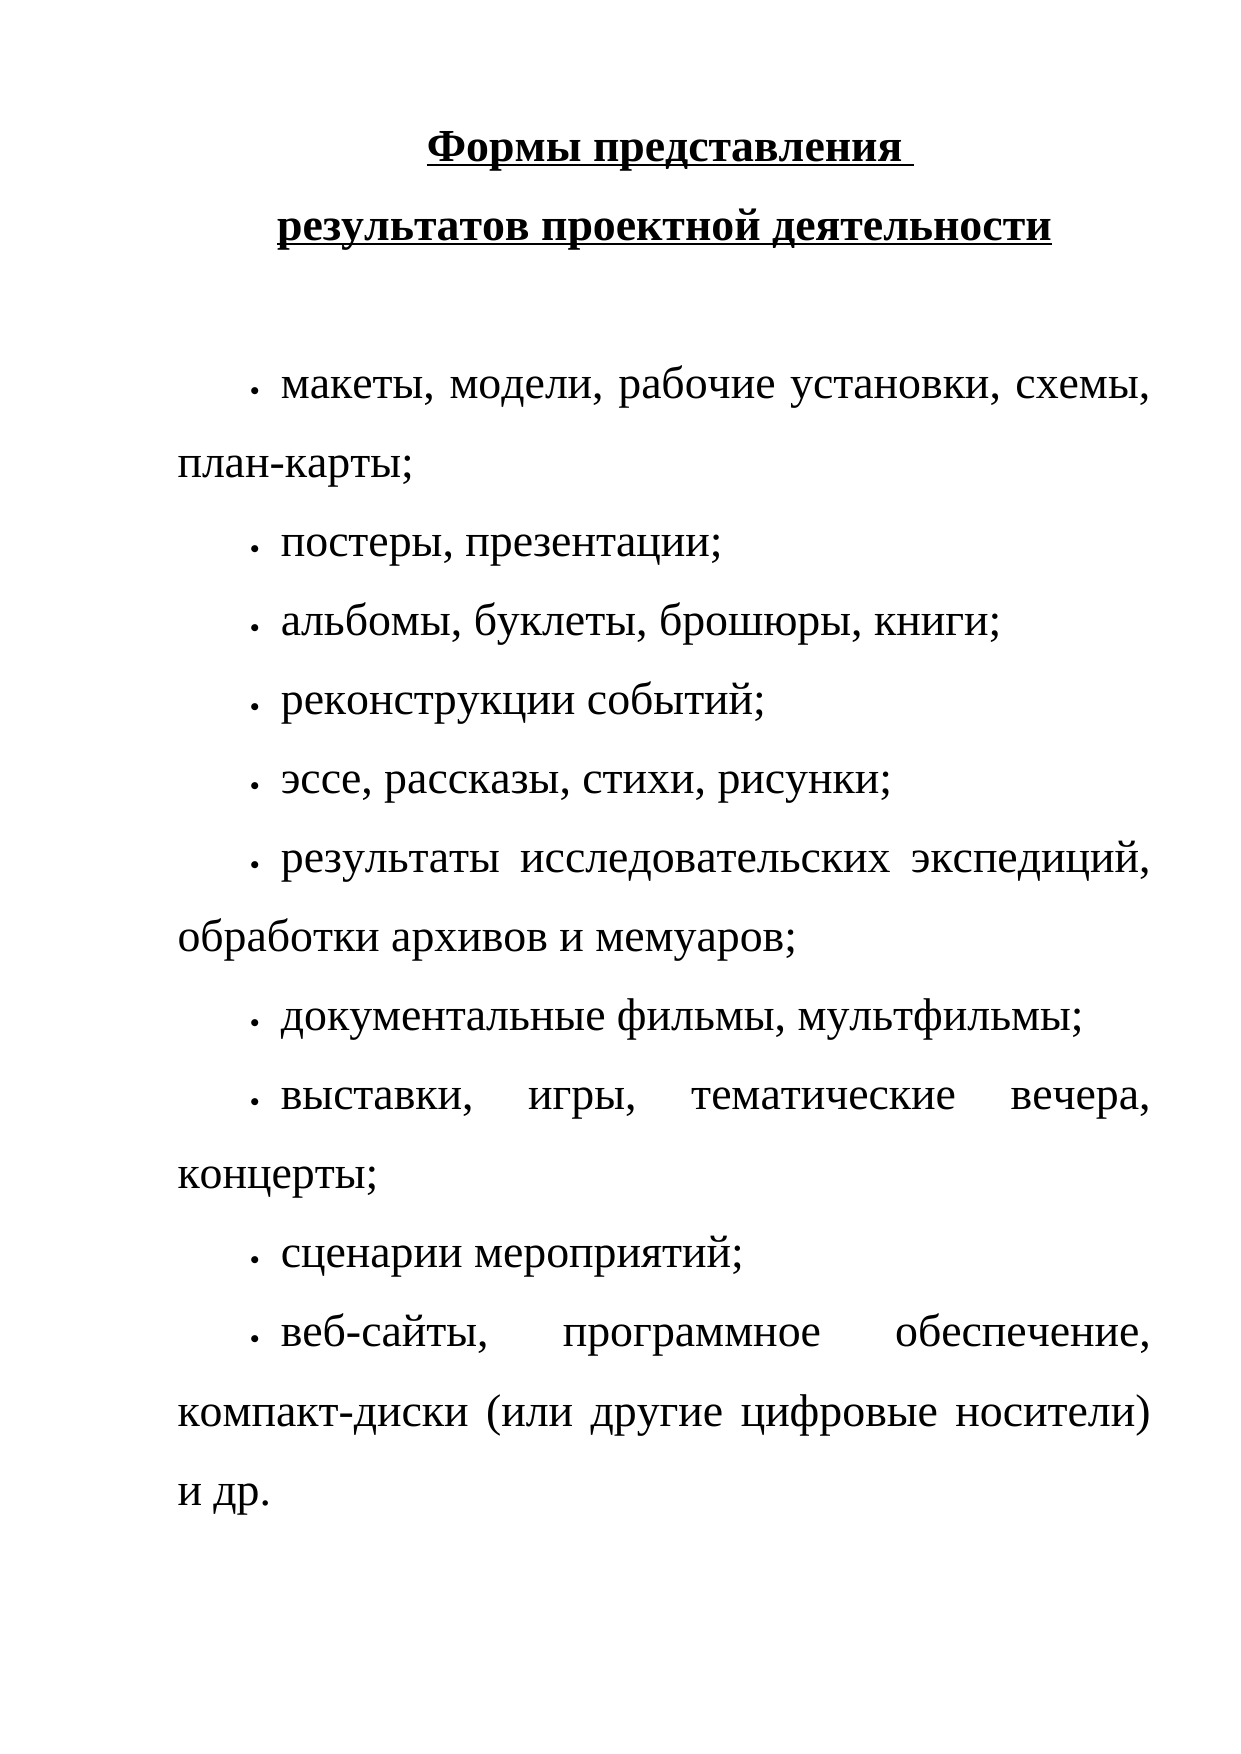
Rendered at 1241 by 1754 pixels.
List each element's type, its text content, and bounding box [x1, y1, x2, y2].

list веб-сайты, программное обеспечение, компакт-диски (или другие цифровые носители) и др. [177, 1304, 1152, 1515]
list альбомы, буклеты, брошюры, книги; [177, 592, 1152, 645]
list постеры, презентации; [177, 513, 1152, 566]
text Формы представления [177, 118, 1152, 171]
list выставки, игры, тематические вечера, концерты; [177, 1067, 1152, 1199]
list эссе, рассказы, стихи, рисунки; [177, 751, 1152, 803]
list результаты исследовательских экспедиций, обработки архивов и мемуаров; [177, 830, 1152, 961]
list реконструкции событий; [177, 672, 1152, 724]
text результатов проектной деятельности [177, 197, 1152, 250]
list макеты, модели, рабочие установки, схемы, план-карты; [177, 355, 1152, 487]
list сценарии мероприятий; [177, 1225, 1152, 1278]
list документальные фильмы, мультфильмы; [177, 988, 1152, 1041]
